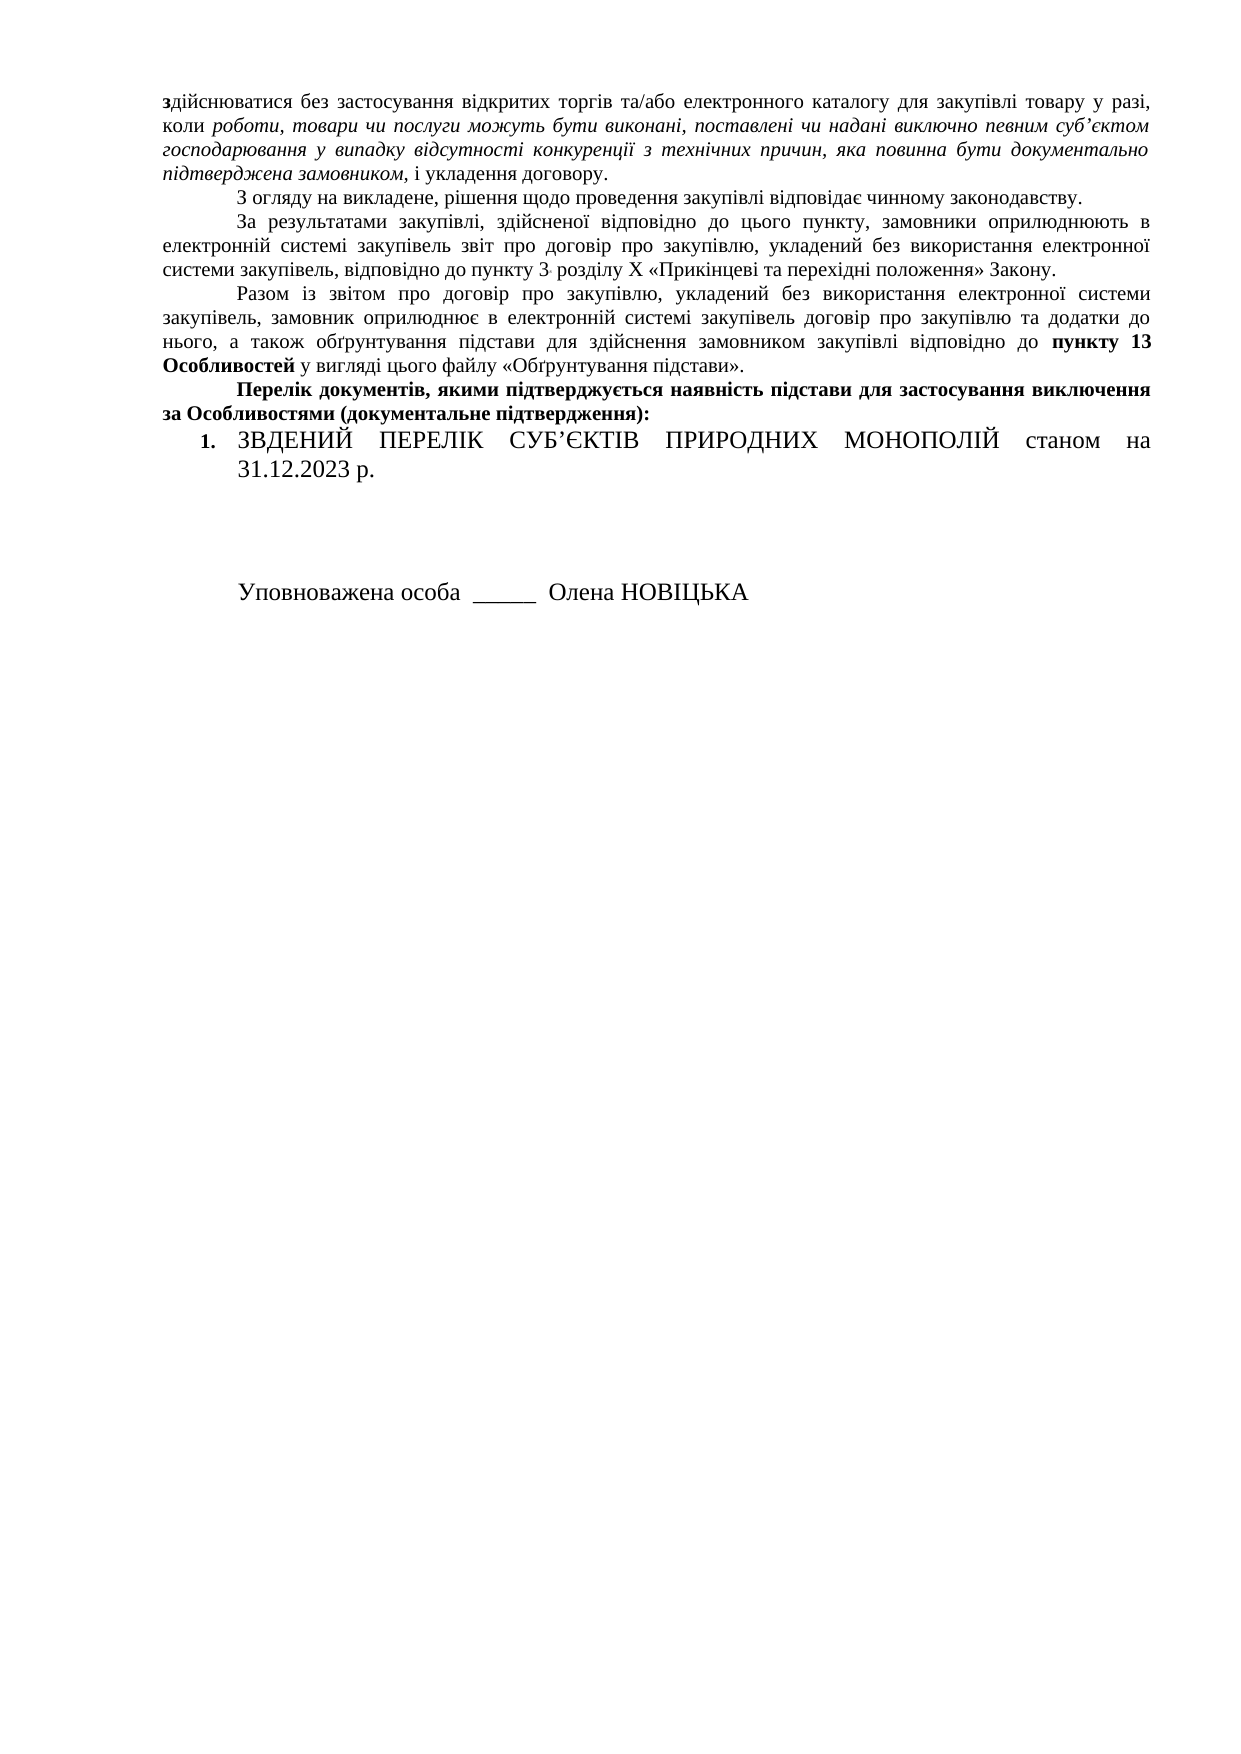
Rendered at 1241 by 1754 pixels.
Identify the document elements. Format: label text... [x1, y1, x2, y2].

list ЗВДЕНИЙ ПЕРЕЛІК СУБ’ЄКТІВ ПРИРОДНИХ МОНОПОЛІЙ станом на 31.12.2023 р. [200, 425, 1152, 483]
text Разом із звітом про договір про закупівлю, укладений без використання електронної системи закупівель, замовник оприлюднює в електронній системі закупівель договір про закупівлю та додатки до нього, а також обґрунтування підстави для здійснення замовником закупівлі відповідно до пункту 13 Особливостей у вигляді цього файлу «Обґрунтування підстави». [162, 281, 1152, 377]
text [162, 88, 1152, 185]
text З огляду на викладене, рішення щодо проведення закупівлі відповідає чинному законодавству. [162, 185, 1152, 209]
text За результатами закупівлі, здійсненої відповідно до цього пункту, замовники оприлюднюють в електронній системі закупівель звіт про договір про закупівлю, укладений без використання електронної системи закупівель, відповідно до пункту 38 розділу Х «Прикінцеві та перехідні положення» Закону. [162, 209, 1152, 281]
text Перелік документів, якими підтверджується наявність підстави для застосування виключення за Особливостями (документальне підтвердження): [162, 377, 1152, 425]
text Уповноважена особа _____ Олена НОВІЦЬКА [162, 577, 1152, 605]
